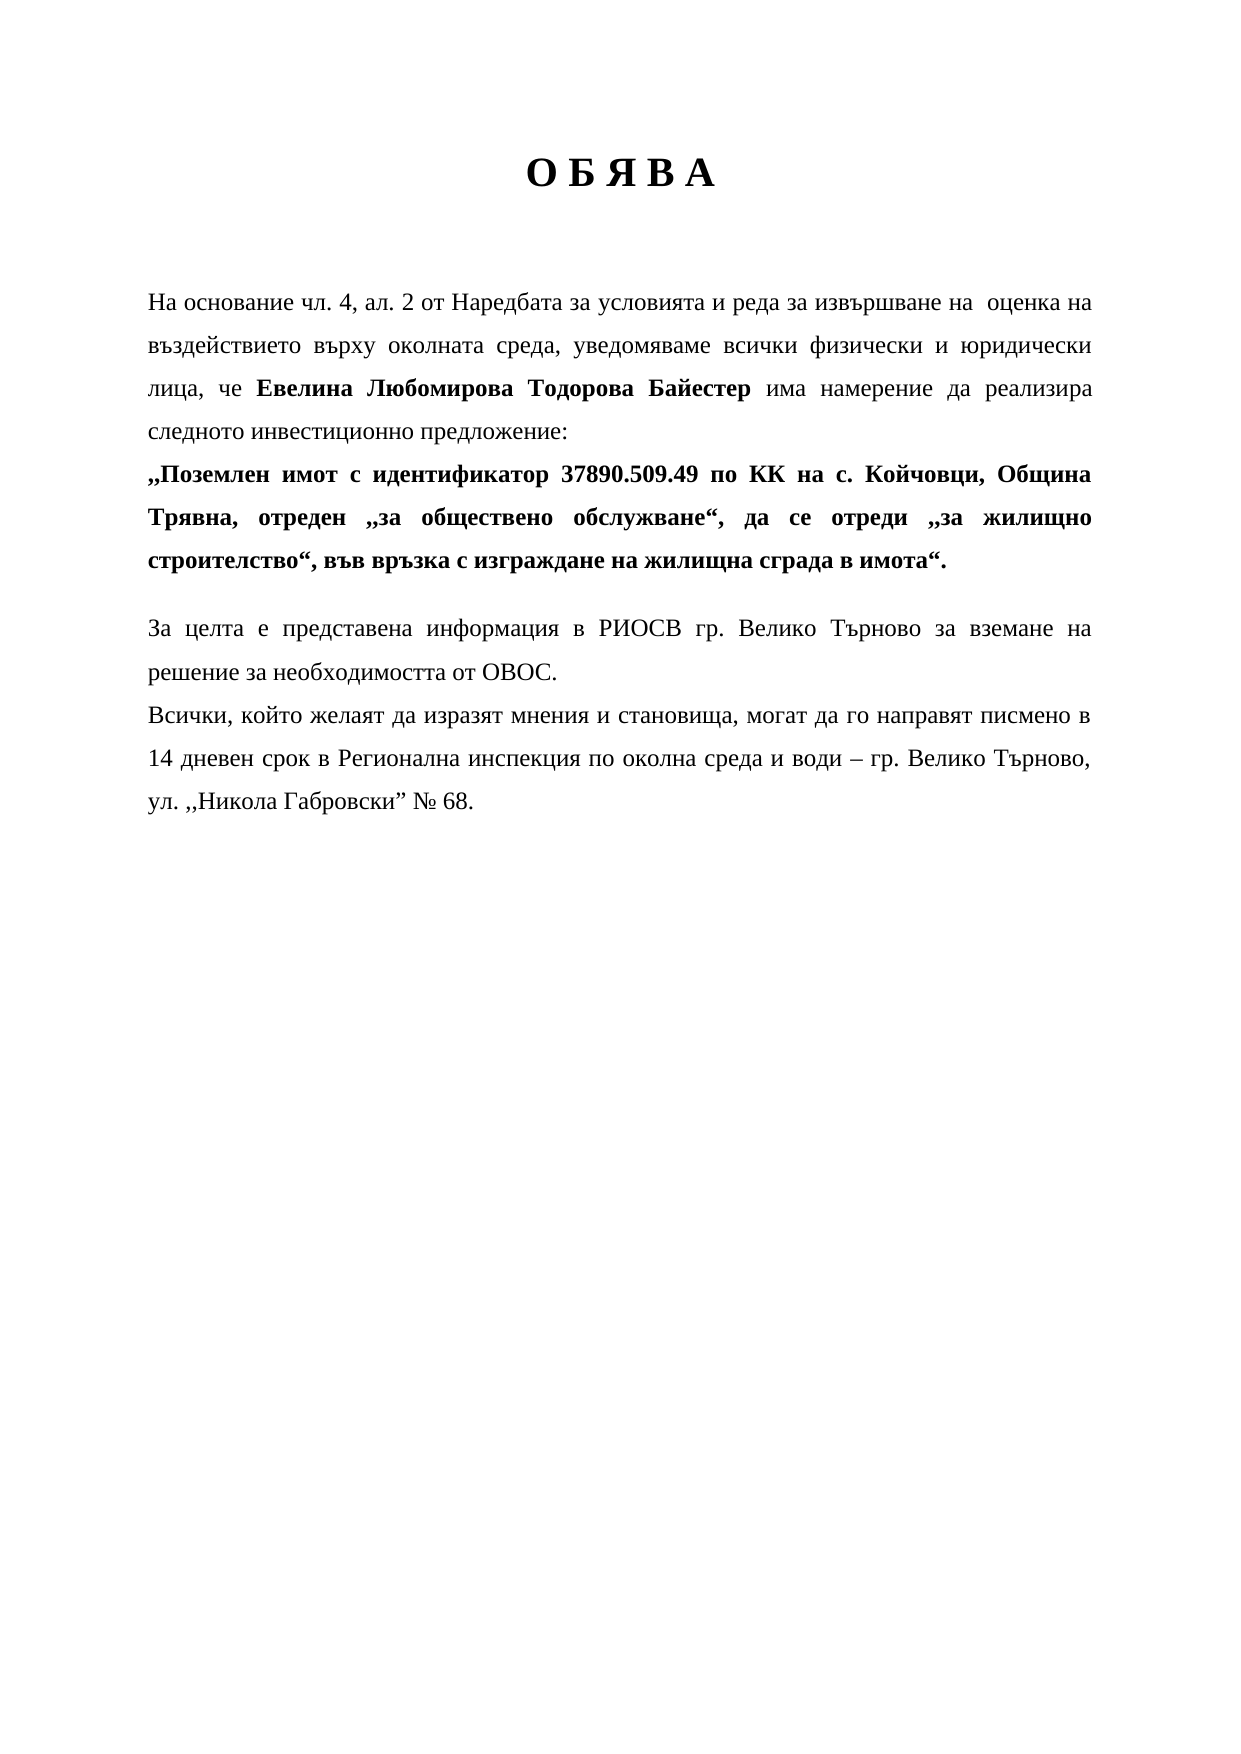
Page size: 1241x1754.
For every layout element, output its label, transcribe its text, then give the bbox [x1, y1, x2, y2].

text На основание чл. 4, ал. 2 от Наредбата за условията и реда за извършване на оценка на въздействието върху околната среда, уведомяваме всички физически и юридически лица, че Евелина Любомирова Тодорова Байестер има намерение да реализира следното инвестиционно предложение: [148, 287, 1093, 445]
text ,,Поземлен имот с идентификатор 37890.509.49 по КК на с. Койчовци, Община Трявна, отреден ,,за обществено обслужване“, да се отреди ,,за жилищно строителство“, във връзка с изграждане на жилищна сграда в имота“. [148, 459, 1093, 574]
text Всички, който желаят да изразят мнения и становища, могат да го направят писмено в 14 дневен срок в Регионална инспекция по околна среда и води – гр. Велико Търново, ул. ,,Никола Габровски” № 68. [148, 700, 1093, 815]
text За целта е представена информация в РИОСВ гр. Велико Търново за вземане на решение за необходимостта от ОВОС. [148, 613, 1093, 685]
text О Б Я В А [148, 148, 1093, 196]
